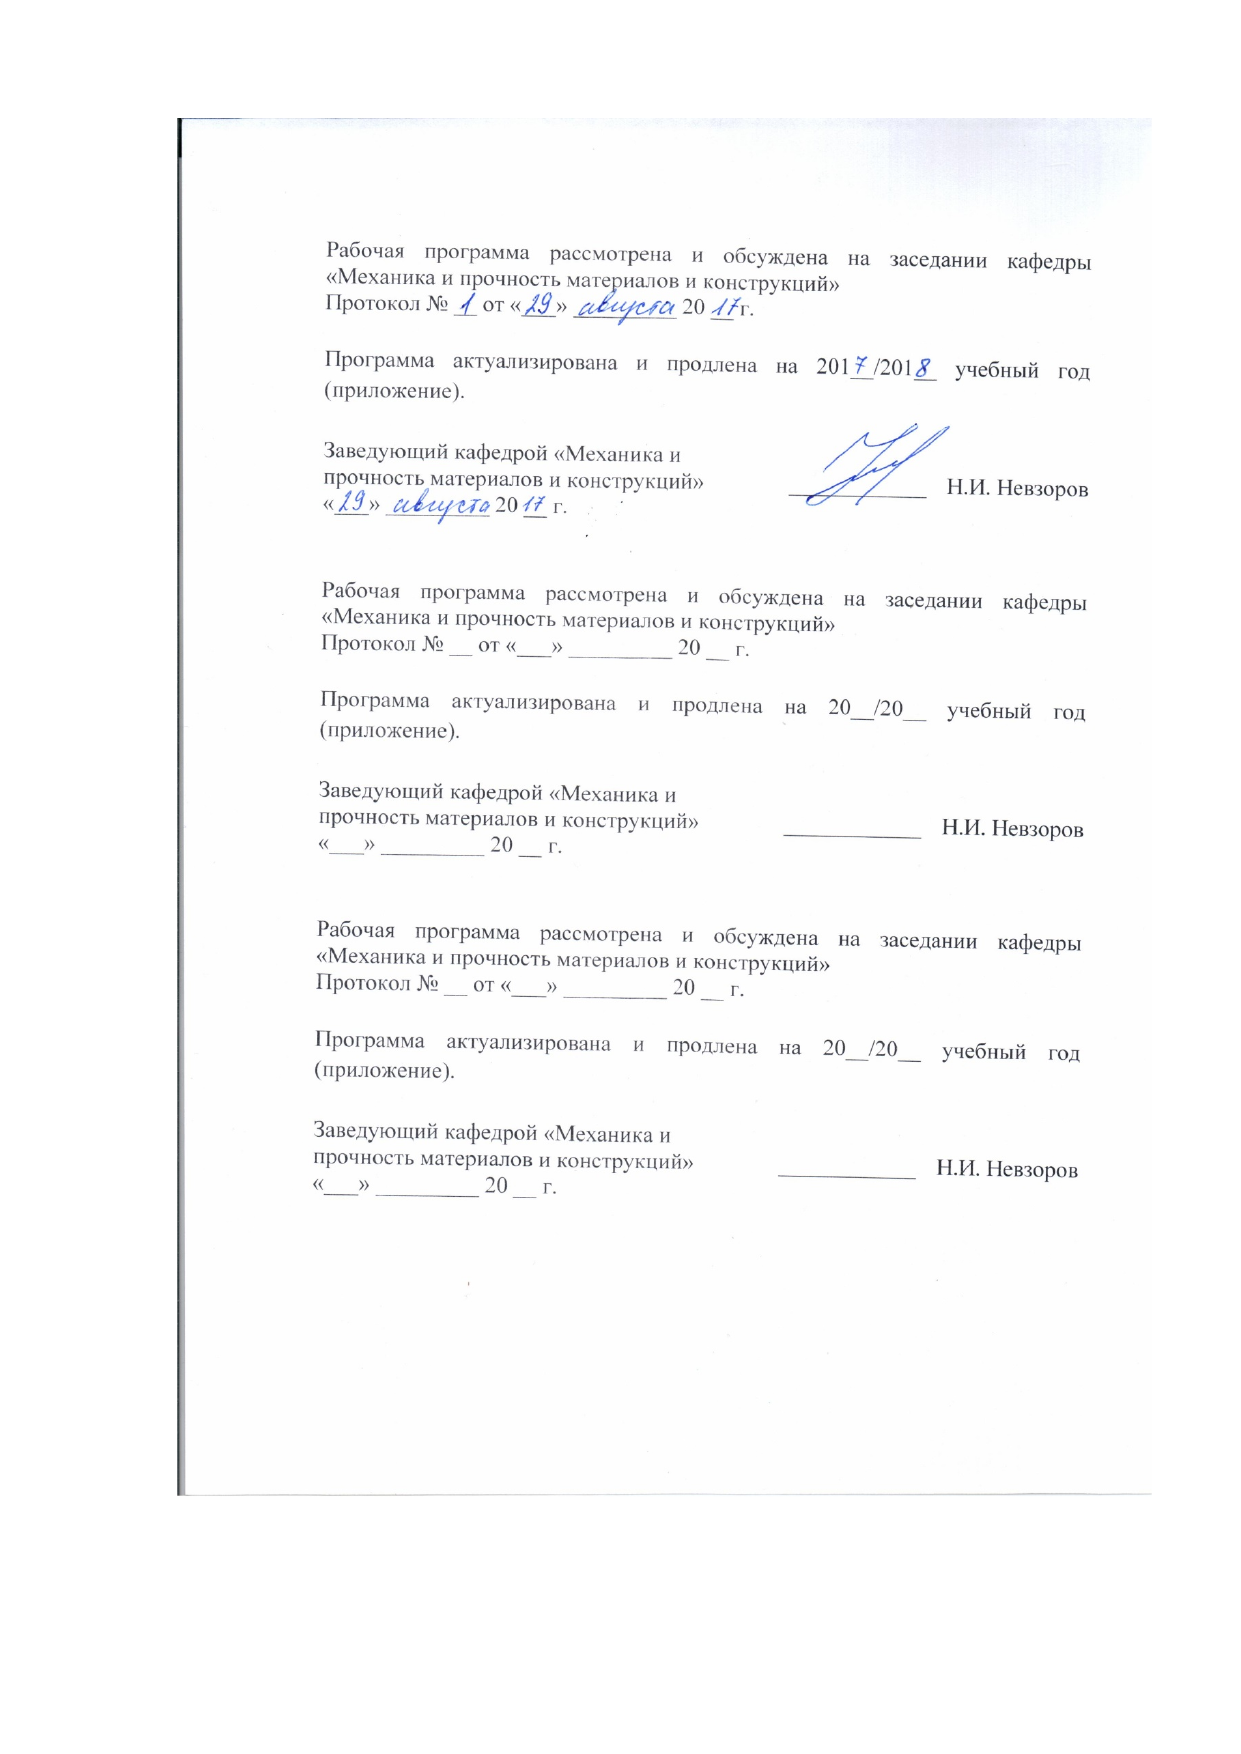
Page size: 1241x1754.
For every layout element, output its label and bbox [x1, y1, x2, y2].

picture [177, 118, 1152, 1497]
